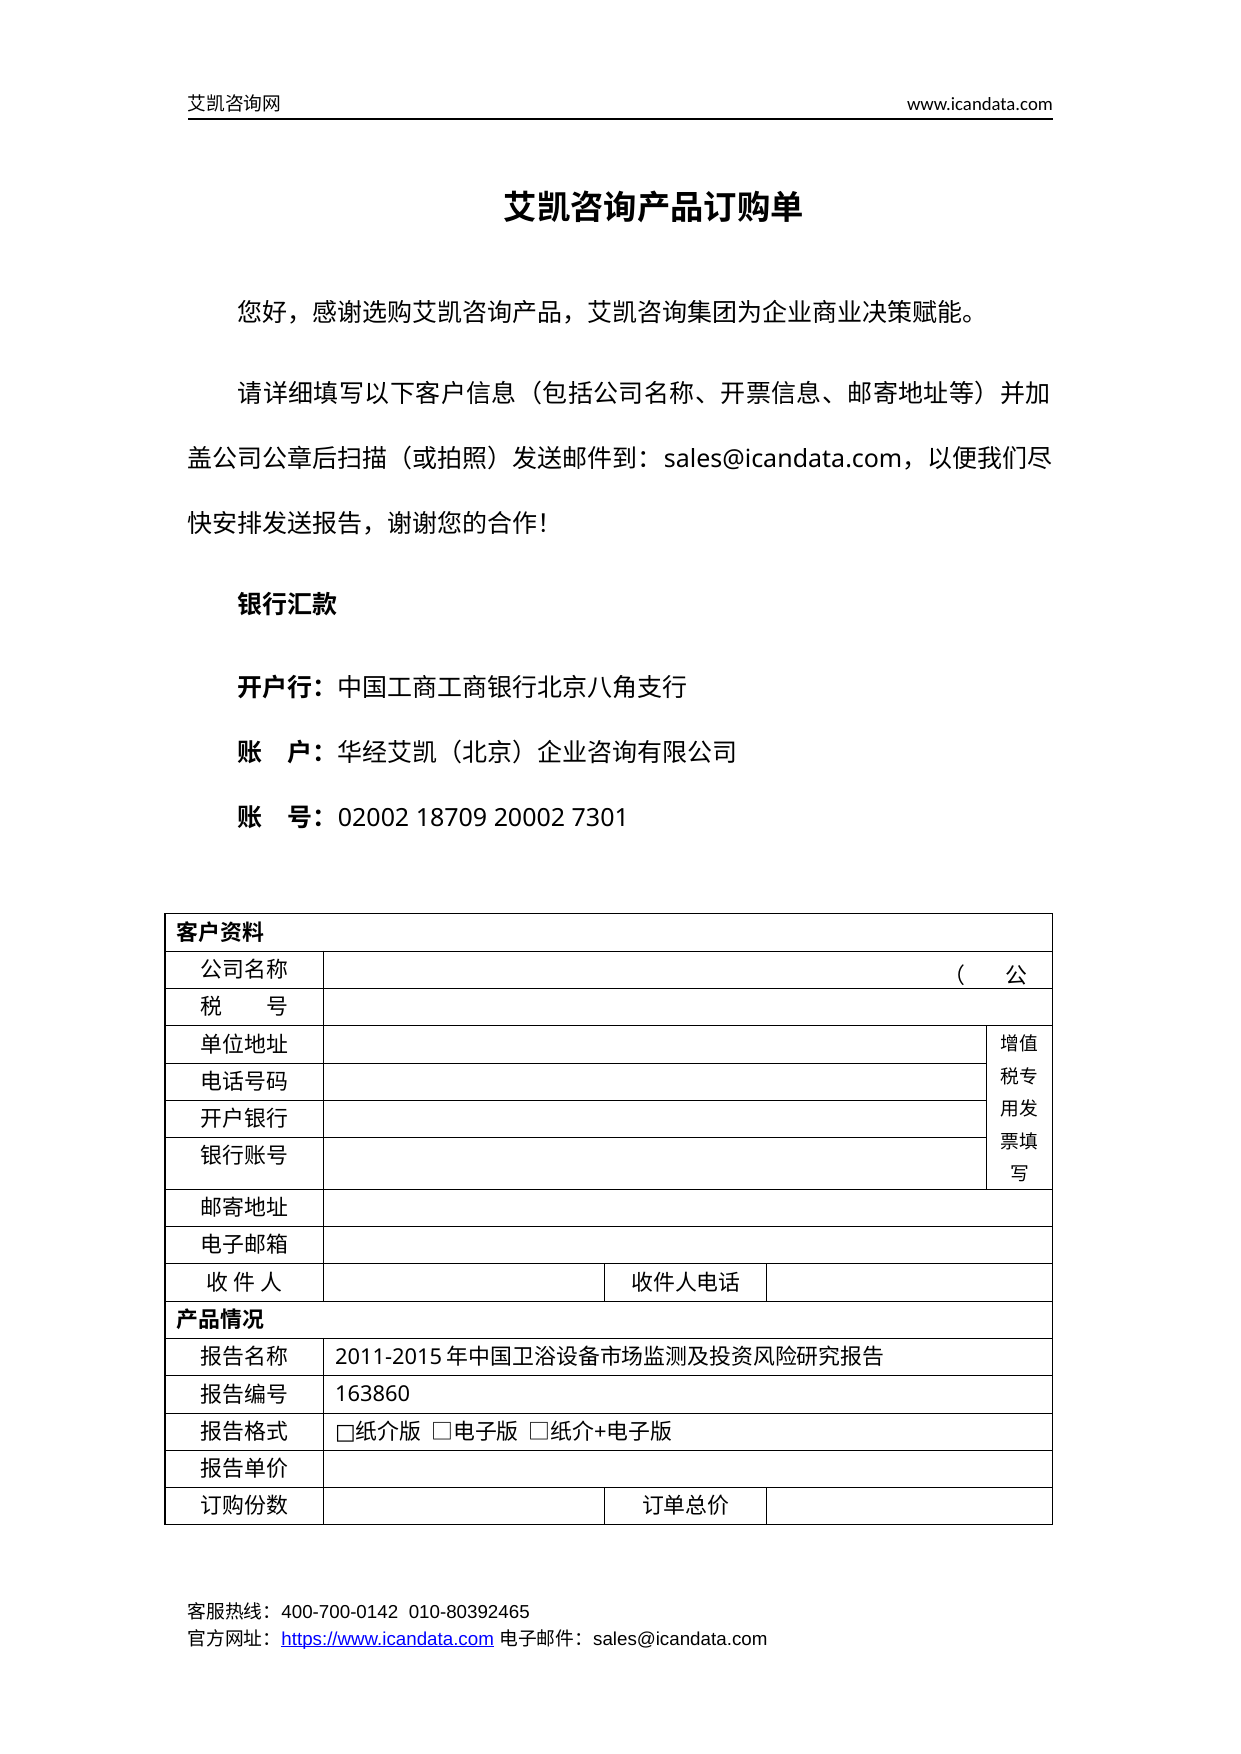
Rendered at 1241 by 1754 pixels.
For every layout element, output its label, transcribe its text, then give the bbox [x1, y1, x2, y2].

table_cell [324, 952, 1052, 988]
table_cell [324, 1264, 604, 1301]
table_cell 邮寄地址 [166, 1190, 323, 1226]
table_cell 订单总价 [605, 1488, 766, 1524]
text 账 号：02002 18709 20002 7301 [187, 783, 1053, 848]
table_cell 报告编号 [166, 1376, 323, 1412]
text 您好，感谢选购艾凯咨询产品，艾凯咨询集团为企业商业决策赋能。 [187, 278, 1053, 343]
table_cell 开户银行 [166, 1101, 323, 1137]
table_cell 订购份数 [166, 1488, 323, 1524]
table_cell [767, 1488, 1052, 1524]
text 银行汇款 [187, 570, 1053, 635]
table_cell [324, 1138, 986, 1189]
table_cell [324, 1227, 1052, 1263]
table_cell [324, 1064, 986, 1100]
table_cell 银行账号 [166, 1138, 323, 1189]
table_cell 税 号 [166, 989, 323, 1025]
table_cell [767, 1264, 1052, 1301]
table_cell □纸介版 □电子版 □纸介+电子版 [324, 1414, 1052, 1450]
table_cell 增值税专用发票填写 [987, 1026, 1052, 1189]
table_cell [324, 1190, 1052, 1226]
table_cell [324, 1488, 604, 1524]
text 账 户：华经艾凯（北京）企业咨询有限公司 [187, 718, 1053, 783]
table_cell 收 件 人 [166, 1264, 323, 1301]
text 艾凯咨询产品订购单 [187, 172, 1053, 237]
table_cell 报告单价 [166, 1451, 323, 1487]
table_cell 单位地址 [166, 1026, 323, 1062]
table_cell 报告格式 [166, 1414, 323, 1450]
table_cell 公司名称 [166, 952, 323, 988]
text 开户行：中国工商工商银行北京八角支行 [187, 653, 1053, 718]
table_cell [324, 989, 1052, 1025]
table_cell [324, 1026, 986, 1062]
table_cell 电子邮箱 [166, 1227, 323, 1263]
table_cell 产品情况 [166, 1302, 1052, 1338]
text 请详细填写以下客户信息（包括公司名称、开票信息、邮寄地址等）并加盖公司公章后扫描（或拍照）发送邮件到：sales@icandata.com，以便我们尽快安排发送报告，谢谢您的合作！ [187, 359, 1053, 554]
table_cell 163860 [324, 1376, 1052, 1412]
table_header 客户资料 [166, 914, 1052, 951]
table_cell 电话号码 [166, 1064, 323, 1100]
table_cell [324, 1101, 986, 1137]
table_cell 报告名称 [166, 1339, 323, 1375]
table_cell [324, 1451, 1052, 1487]
table_cell 2011-2015年中国卫浴设备市场监测及投资风险研究报告 [324, 1339, 1052, 1375]
table_cell 收件人电话 [605, 1264, 766, 1301]
